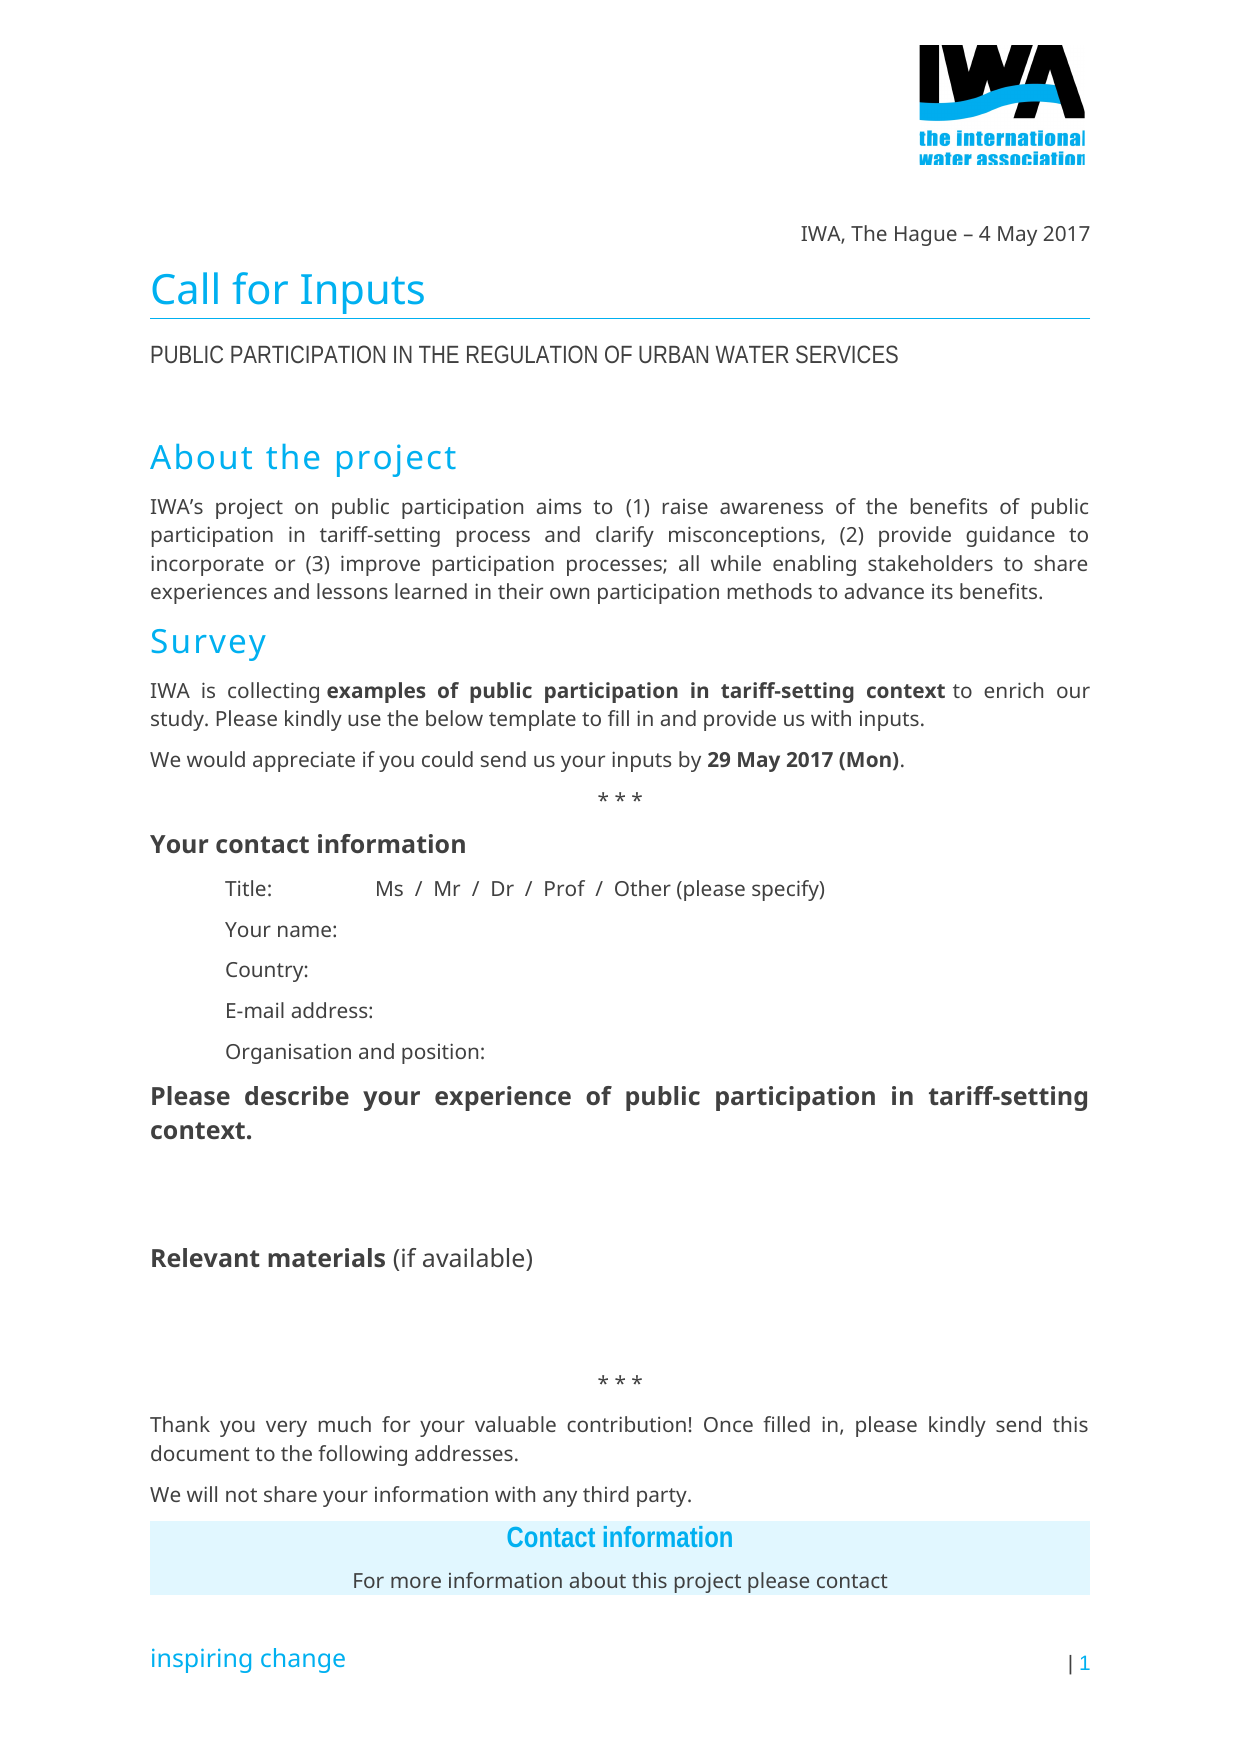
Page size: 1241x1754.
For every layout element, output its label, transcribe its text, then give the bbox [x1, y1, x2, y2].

text We will not share your information with any third party. [150, 1480, 1090, 1508]
picture [918, 45, 1085, 165]
text For more information about this project please contact [150, 1567, 1090, 1595]
text Please describe your experience of public participation in tariff-setting context. [150, 1078, 1090, 1147]
text We would appreciate if you could send us your inputs by 29 May 2017 (Mon). [150, 745, 1090, 774]
subtitle About the project [150, 434, 1090, 479]
text Thank you very much for your valuable contribution! Once filled in, please kindly send this document to the following addresses. [150, 1410, 1090, 1467]
text IWA is collecting examples of public participation in tariff-setting context to enrich our study. Please kindly use the below template to fill in and provide us with inputs. [150, 676, 1090, 733]
text * * * [150, 1369, 1090, 1398]
text Organisation and position: [150, 1037, 1090, 1066]
text * * * [150, 786, 1090, 815]
subtitle Survey [150, 618, 1090, 663]
text IWA, The Hague – 4 May 2017 [150, 219, 1090, 247]
text IWA’s project on public participation aims to (1) raise awareness of the benefits of public participation in tariff-setting process and clarify misconceptions, (2) provide guidance to incorporate or (3) improve participation processes; all while enabling stakeholders to share experiences and lessons learned in their own participation methods to advance its benefits. [150, 492, 1090, 606]
text Your name: [150, 915, 1090, 943]
text Country: [150, 956, 1090, 984]
text PUBLIC PARTICIPATION IN THE REGULATION OF URBAN WATER SERVICES [150, 341, 1090, 369]
text E-mail address: [150, 997, 1090, 1025]
text Contact information [150, 1521, 1090, 1554]
text Call for Inputs [150, 260, 1090, 318]
text Your contact information [150, 827, 1090, 861]
text Relevant materials (if available) [150, 1241, 1090, 1275]
text Title: Ms / Mr / Dr / Prof / Other (please specify) [150, 874, 1090, 902]
